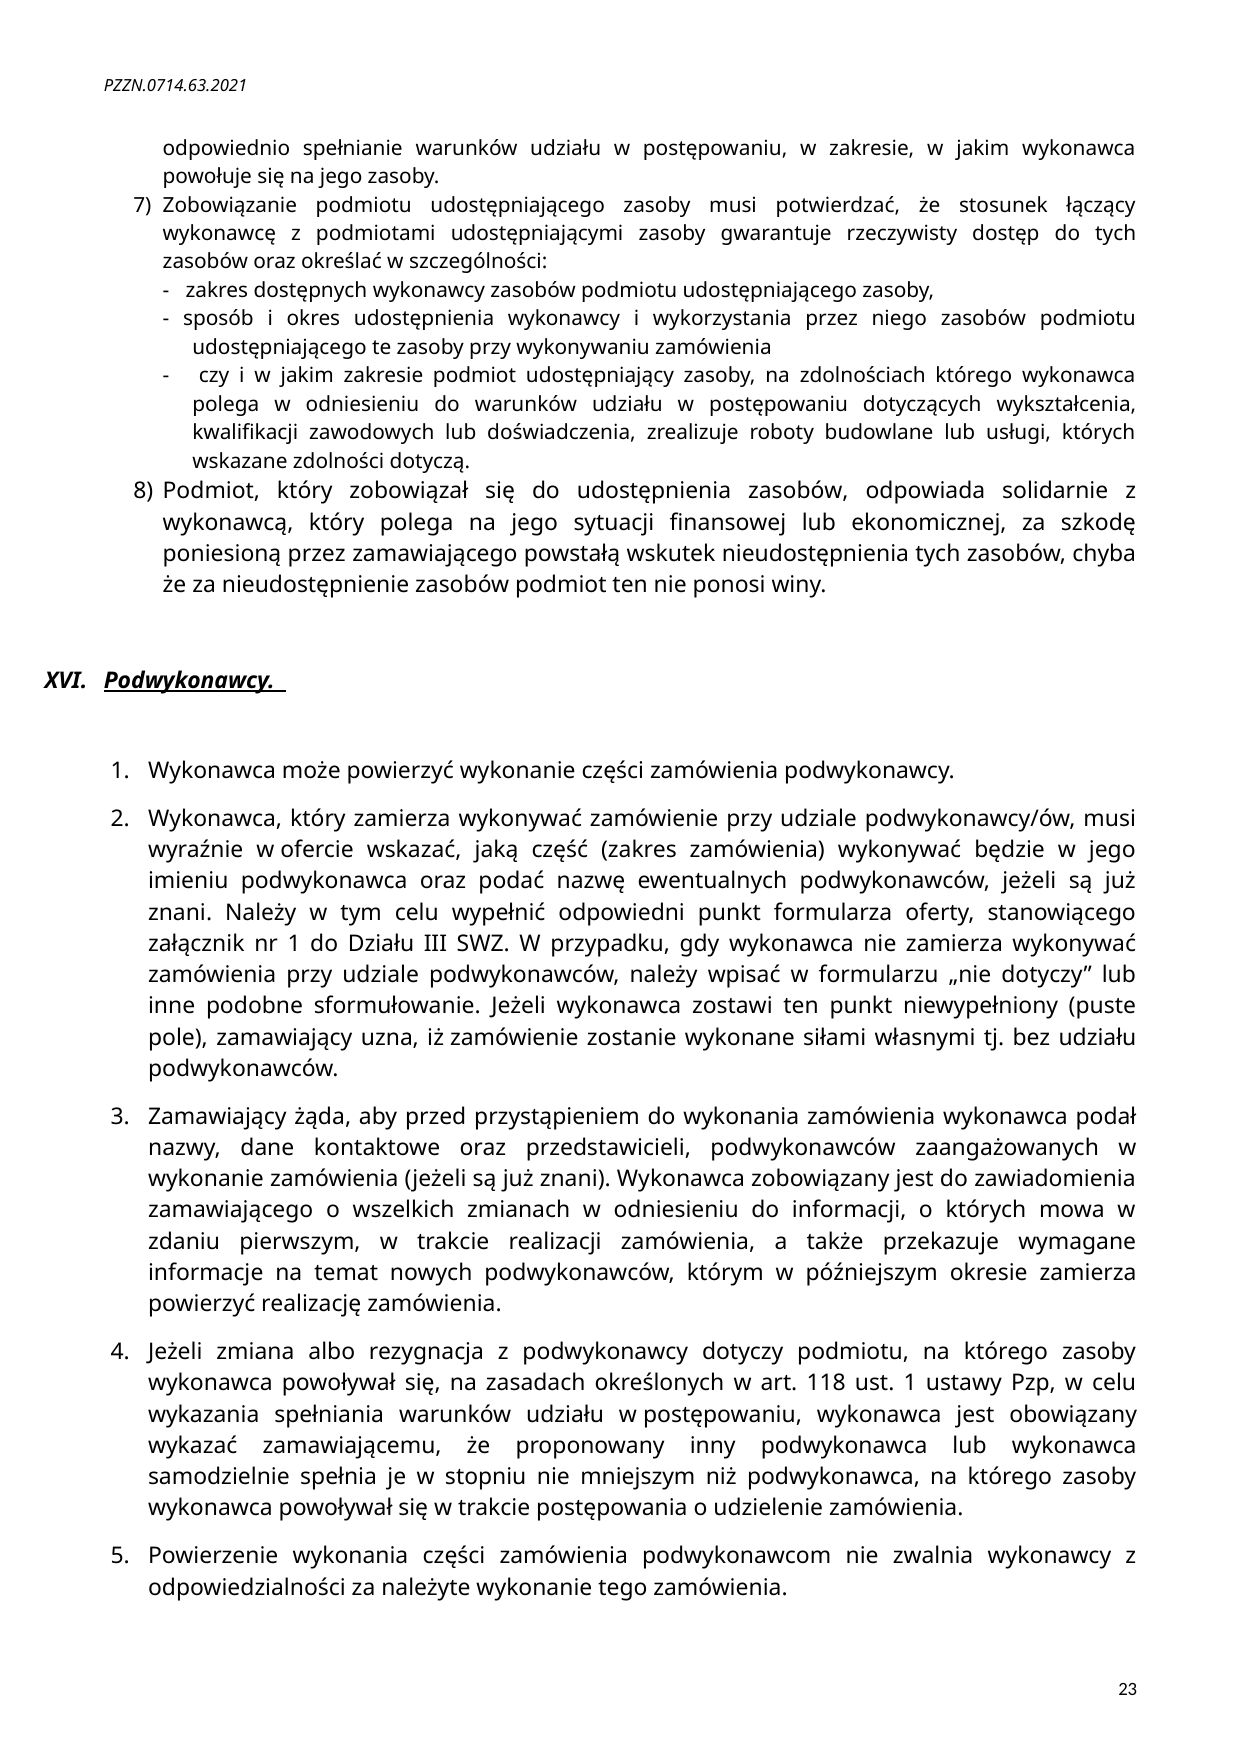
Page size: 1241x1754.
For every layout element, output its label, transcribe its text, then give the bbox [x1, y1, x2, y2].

list Podmiot, który zobowiązał się do udostępnienia zasobów, odpowiada solidarnie z wykonawcą, który polega na jego sytuacji finansowej lub ekonomicznej, za szkodę poniesioną przez zamawiającego powstałą wskutek nieudostępnienia tych zasobów, chyba że za nieudostępnienie zasobów podmiot ten nie ponosi winy. [133, 474, 1137, 599]
list Wykonawca, który zamierza wykonywać zamówienie przy udziale podwykonawcy/ów, musi wyraźnie w ofercie wskazać, jaką część (zakres zamówienia) wykonywać będzie w jego imieniu podwykonawca oraz podać nazwę ewentualnych podwykonawców, jeżeli są już znani. Należy w tym celu wypełnić odpowiedni punkt formularza oferty, stanowiącego załącznik nr 1 do Działu III SWZ. W przypadku, gdy wykonawca nie zamierza wykonywać zamówienia przy udziale podwykonawców, należy wpisać w formularzu „nie dotyczy” lub inne podobne sformułowanie. Jeżeli wykonawca zostawi ten punkt niewypełniony (puste pole), zamawiający uzna, iż zamówienie zostanie wykonane siłami własnymi tj. bez udziału podwykonawców. [110, 802, 1137, 1083]
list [133, 133, 1137, 190]
list - sposób i okres udostępnienia wykonawcy i wykorzystania przez niego zasobów podmiotu udostępniającego te zasoby przy wykonywaniu zamówienia [162, 303, 1137, 360]
subtitle Podwykonawcy. [44, 664, 1137, 695]
list Powierzenie wykonania części zamówienia podwykonawcom nie zwalnia wykonawcy z odpowiedzialności za należyte wykonanie tego zamówienia. [110, 1539, 1137, 1602]
list - czy i w jakim zakresie podmiot udostępniający zasoby, na zdolnościach którego wykonawca polega w odniesieniu do warunków udziału w postępowaniu dotyczących wykształcenia, kwalifikacji zawodowych lub doświadczenia, zrealizuje roboty budowlane lub usługi, których wskazane zdolności dotyczą. [162, 360, 1137, 474]
list Wykonawca może powierzyć wykonanie części zamówienia podwykonawcy. [110, 754, 1137, 785]
list - zakres dostępnych wykonawcy zasobów podmiotu udostępniającego zasoby, [162, 275, 1137, 303]
list Zamawiający żąda, aby przed przystąpieniem do wykonania zamówienia wykonawca podał nazwy, dane kontaktowe oraz przedstawicieli, podwykonawców zaangażowanych w wykonanie zamówienia (jeżeli są już znani). Wykonawca zobowiązany jest do zawiadomienia zamawiającego o wszelkich zmianach w odniesieniu do informacji, o których mowa w zdaniu pierwszym, w trakcie realizacji zamówienia, a także przekazuje wymagane informacje na temat nowych podwykonawców, którym w późniejszym okresie zamierza powierzyć realizację zamówienia. [110, 1100, 1137, 1318]
list Zobowiązanie podmiotu udostępniającego zasoby musi potwierdzać, że stosunek łączący wykonawcę z podmiotami udostępniającymi zasoby gwarantuje rzeczywisty dostęp do tych zasobów oraz określać w szczególności: [133, 190, 1137, 275]
list Jeżeli zmiana albo rezygnacja z podwykonawcy dotyczy podmiotu, na którego zasoby wykonawca powoływał się, na zasadach określonych w art. 118 ust. 1 ustawy Pzp, w celu wykazania spełniania warunków udziału w postępowaniu, wykonawca jest obowiązany wykazać zamawiającemu, że proponowany inny podwykonawca lub wykonawca samodzielnie spełnia je w stopniu nie mniejszym niż podwykonawca, na którego zasoby wykonawca powoływał się w trakcie postępowania o udzielenie zamówienia. [110, 1335, 1137, 1523]
